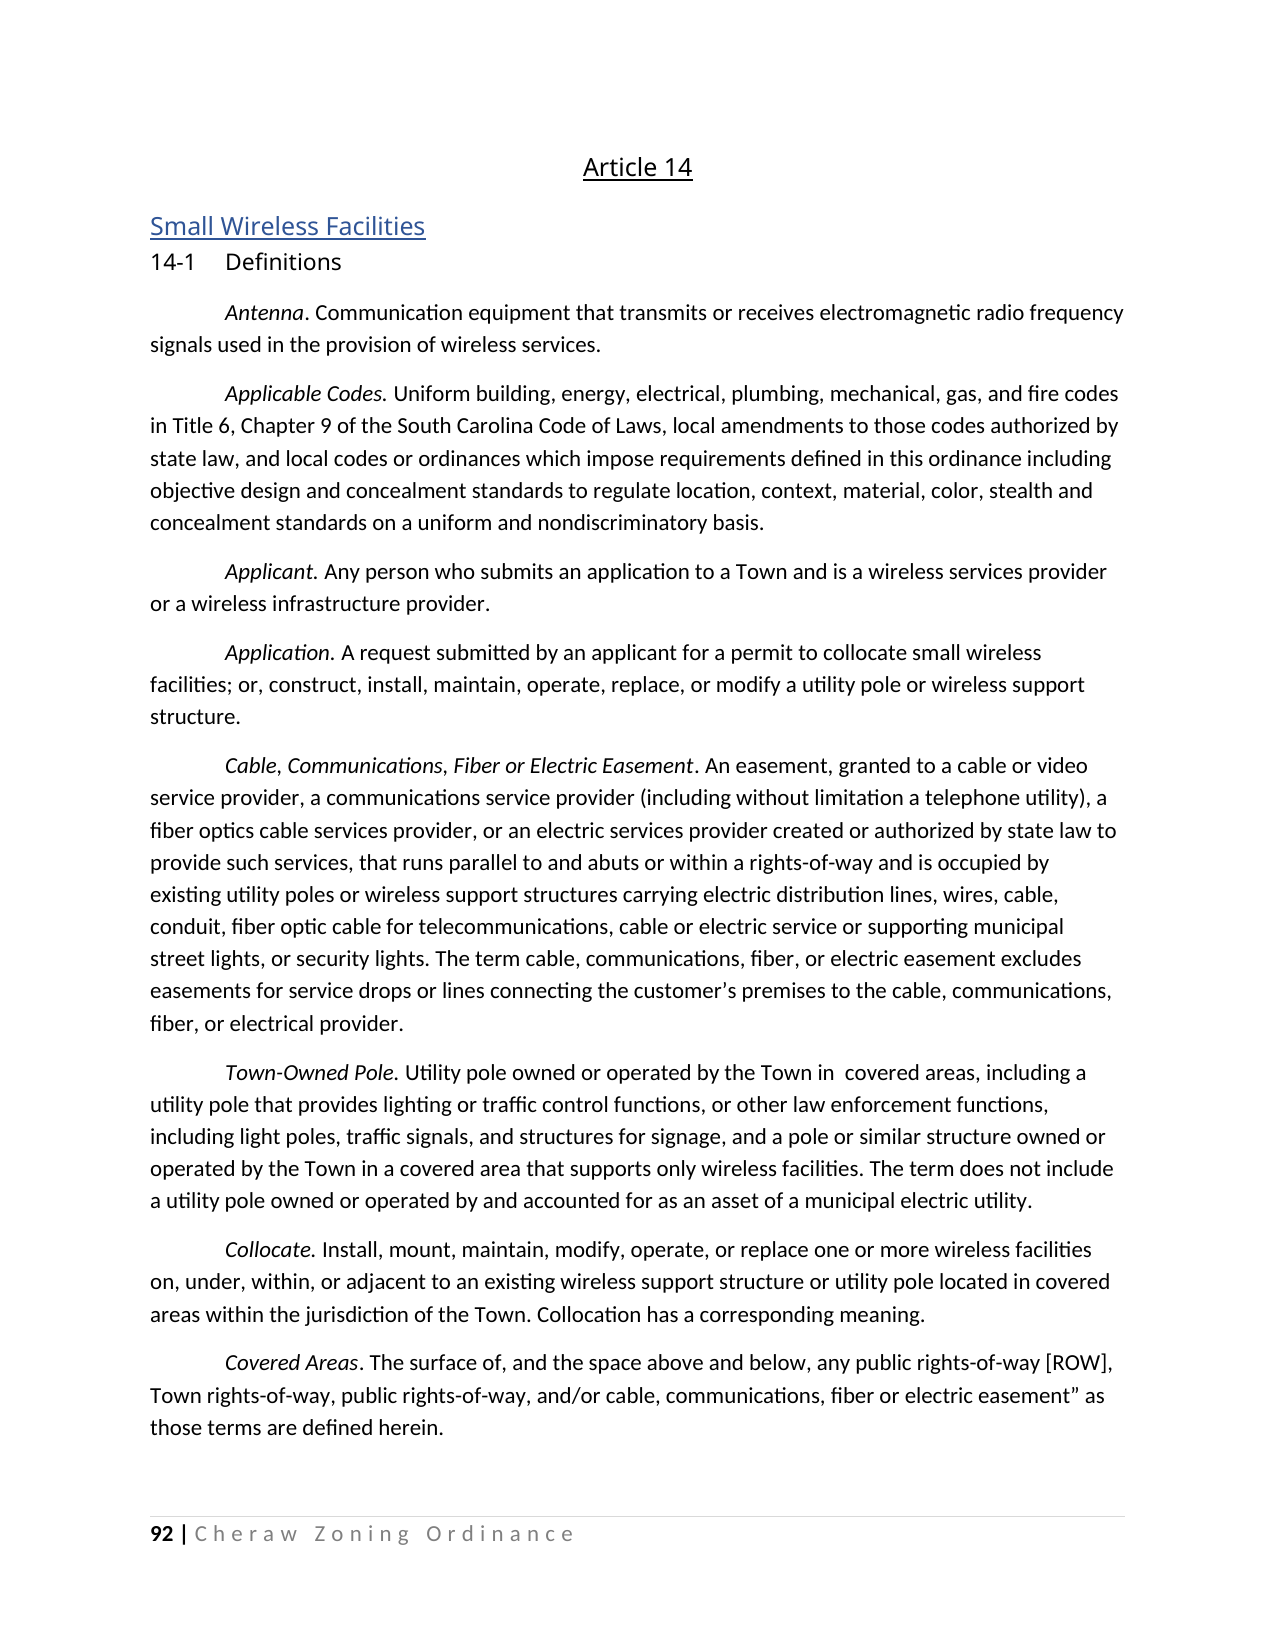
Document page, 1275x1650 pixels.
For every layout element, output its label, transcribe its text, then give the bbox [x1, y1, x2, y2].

subtitle Small Wireless Facilities [150, 209, 1125, 243]
text Application. A request submitted by an applicant for a permit to collocate small wireless facilities; or, construct, install, maintain, operate, replace, or modify a utility pole or wireless support structure. [150, 638, 1125, 731]
text Antenna. Communication equipment that transmits or receives electromagnetic radio frequency signals used in the provision of wireless services. [150, 298, 1125, 359]
text Applicable Codes. Uniform building, energy, electrical, plumbing, mechanical, gas, and fire codes in Title 6, Chapter 9 of the South Carolina Code of Laws, local amendments to those codes authorized by state law, and local codes or ordinances which impose requirements defined in this ordinance including objective design and concealment standards to regulate location, context, material, color, stealth and concealment standards on a uniform and nondiscriminatory basis. [150, 379, 1125, 536]
text Collocate. Install, mount, maintain, modify, operate, or replace one or more wireless facilities on, under, within, or adjacent to an existing wireless support structure or utility pole located in covered areas within the jurisdiction of the Town. Collocation has a corresponding meaning. [150, 1235, 1125, 1328]
text 14-1 Definitions [150, 246, 1125, 277]
text Applicant. Any person who submits an application to a Town and is a wireless services provider or a wireless infrastructure provider. [150, 557, 1125, 617]
text Article 14 [150, 150, 1125, 184]
text Town-Owned Pole. Utility pole owned or operated by the Town in covered areas, including a utility pole that provides lighting or traffic control functions, or other law enforcement functions, including light poles, traffic signals, and structures for signage, and a pole or similar structure owned or operated by the Town in a covered area that supports only wireless facilities. The term does not include a utility pole owned or operated by and accounted for as an asset of a municipal electric utility. [150, 1058, 1125, 1214]
text Covered Areas. The surface of, and the space above and below, any public rights-of-way [ROW], Town rights-of-way, public rights-of-way, and/or cable, communications, fiber or electric easement” as those terms are defined herein. [150, 1348, 1125, 1441]
text Cable, Communications, Fiber or Electric Easement. An easement, granted to a cable or video service provider, a communications service provider (including without limitation a telephone utility), a fiber optics cable services provider, or an electric services provider created or authorized by state law to provide such services, that runs parallel to and abuts or within a rights-of-way and is occupied by existing utility poles or wireless support structures carrying electric distribution lines, wires, cable, conduit, fiber optic cable for telecommunications, cable or electric service or supporting municipal street lights, or security lights. The term cable, communications, fiber, or electric easement excludes easements for service drops or lines connecting the customer’s premises to the cable, communications, fiber, or electrical provider. [150, 751, 1125, 1037]
